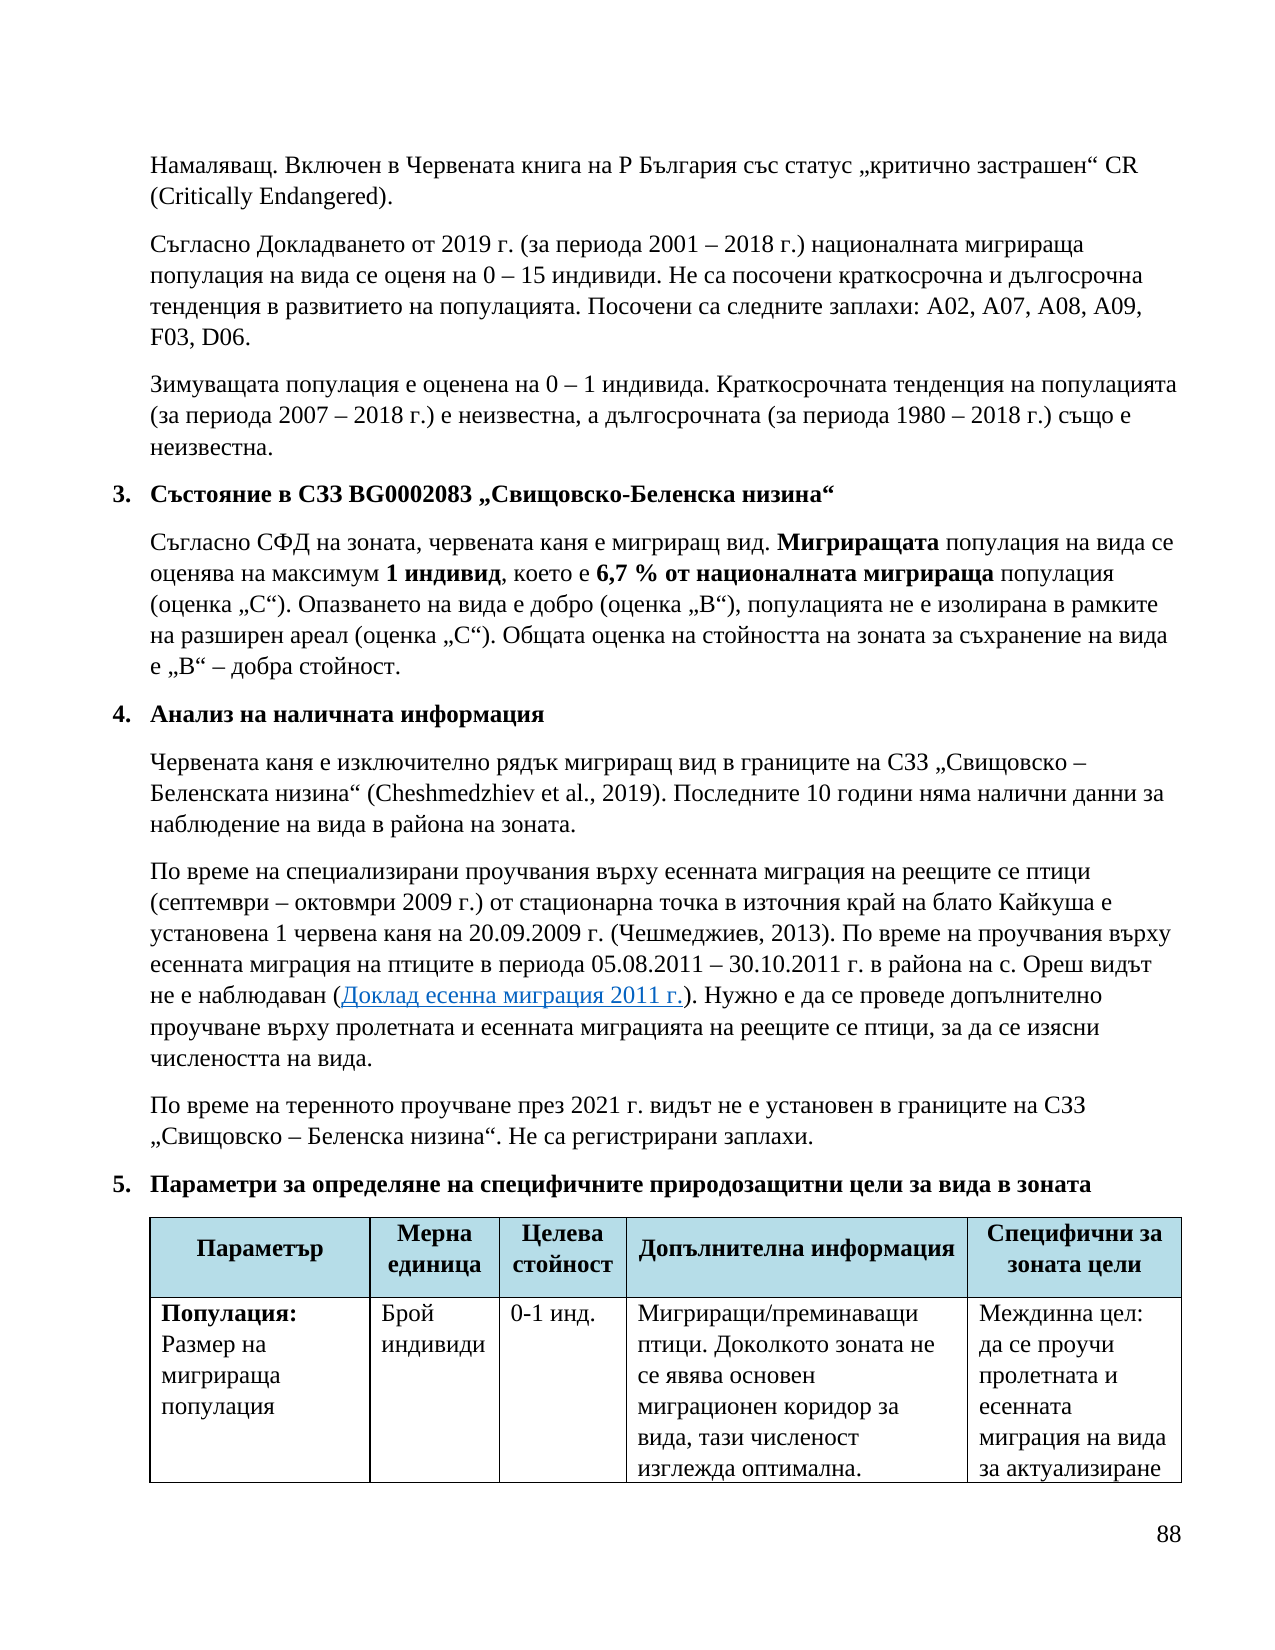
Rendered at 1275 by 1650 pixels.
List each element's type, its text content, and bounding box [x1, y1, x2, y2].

text По време на теренното проучване през 2021 г. видът не е установен в границите на СЗЗ „Свищовско – Беленска низина“. Не са регистрирани заплахи. [150, 1090, 1181, 1150]
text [150, 150, 1181, 210]
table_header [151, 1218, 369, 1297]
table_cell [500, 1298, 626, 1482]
text По време на специализирани проучвания върху есенната миграция на реещите се птици (септември – октовмри 2009 г.) от стационарна точка в източния край на блато Кайкуша е установена 1 червена каня на 20.09.2009 г. (Чешмеджиев, 2013). По време на проучвания върху есенната миграция на птиците в периода 05.08.2011 – 30.10.2011 г. в района на с. Ореш видът не е наблюдаван (Доклад есенна миграция 2011 г.). Нужно е да се проведе допълнително проучване върху пролетната и есенната миграцията на реещите се птици, за да се изясни числеността на вида. [150, 856, 1181, 1071]
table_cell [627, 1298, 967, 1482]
text Зимуващата популация е оценена на 0 – 1 индивида. Краткосрочната тенденция на популацията (за периода 2007 – 2018 г.) е неизвестна, а дългосрочната (за периода 1980 – 2018 г.) също е неизвестна. [150, 369, 1181, 460]
list Параметри за определяне на специфичните природозащитни цели за вида в зоната [112, 1169, 1181, 1198]
text Съгласно СФД на зоната, червената каня е мигриращ вид. Мигриращата популация на вида се оценява на максимум 1 индивид, което е 6,7 % от националната мигрираща популация (оценка „С“). Опазването на вида е добро (оценка „В“), популацията не е изолирана в рамките на разширен ареал (оценка „С“). Общата оценка на стойността на зоната за съхранение на вида е „В“ – добра стойност. [150, 527, 1181, 680]
text Съгласно Докладването от 2019 г. (за периода 2001 – 2018 г.) националната мигрираща популация на вида се оценя на 0 – 15 индивиди. Не са посочени краткосрочна и дългосрочна тенденция в развитието на популацията. Посочени са следните заплахи: A02, A07, A08, A09, F03, D06. [150, 229, 1181, 351]
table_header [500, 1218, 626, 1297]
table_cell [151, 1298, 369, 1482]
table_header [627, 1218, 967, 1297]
text Червената каня е изключително рядък мигриращ вид в границите на СЗЗ „Свищовско – Беленската низина“ (Cheshmedzhiev et al., 2019). Последните 10 години няма налични данни за наблюдение на вида в района на зоната. [150, 747, 1181, 837]
list Анализ на наличната информация [112, 699, 1181, 728]
list Състояние в СЗЗ BG0002083 „Свищовско-Беленска низина“ [112, 479, 1181, 508]
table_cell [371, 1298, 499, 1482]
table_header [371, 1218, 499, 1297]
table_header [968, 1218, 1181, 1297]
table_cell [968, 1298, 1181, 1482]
